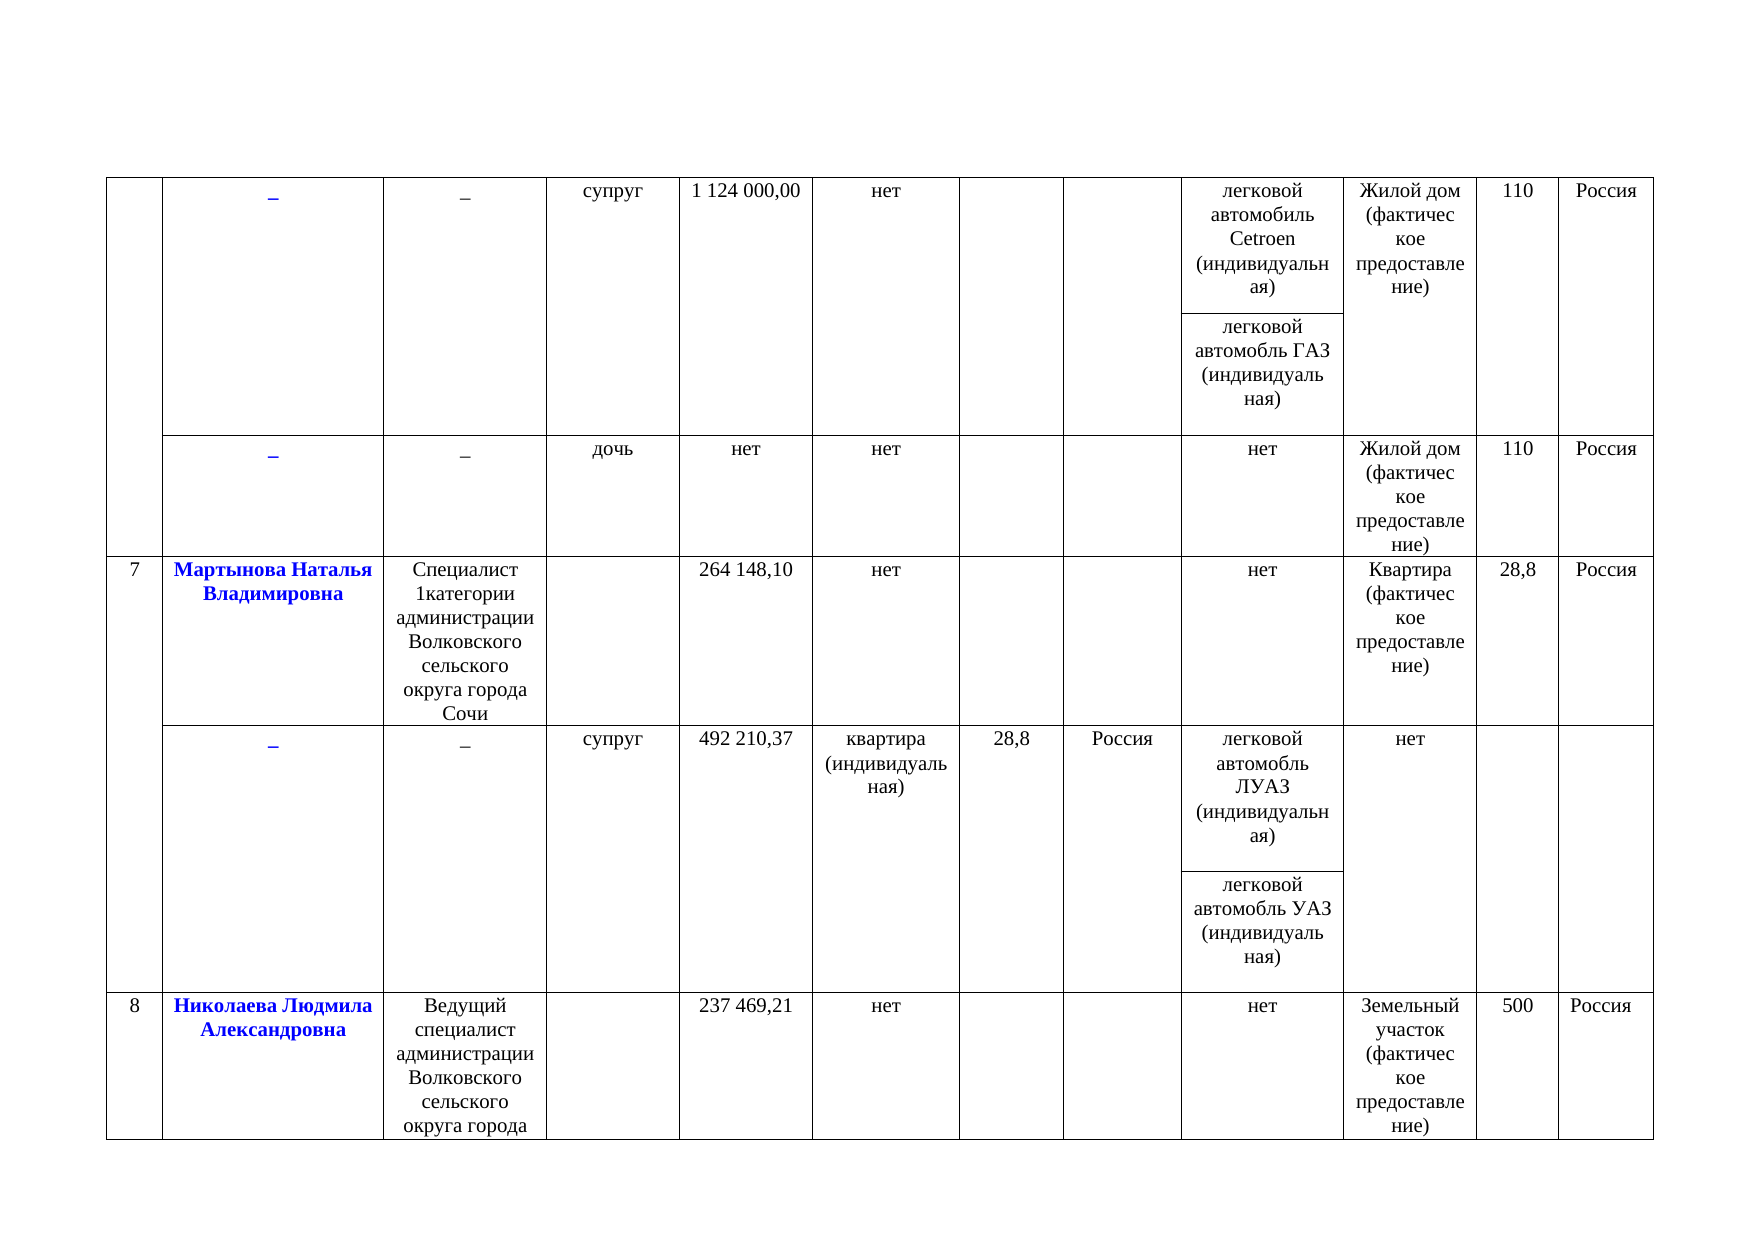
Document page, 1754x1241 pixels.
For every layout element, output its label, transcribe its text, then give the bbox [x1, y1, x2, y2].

table_cell _ [384, 726, 546, 992]
table_cell нет [1182, 436, 1343, 556]
table_cell 492 210,37 [680, 726, 812, 992]
table_cell Россия [1559, 993, 1653, 1139]
table_cell Специалист 1категории администрации Волковского сельского округа города Сочи [384, 557, 546, 725]
table_cell [1064, 178, 1181, 434]
table_cell 7 [107, 557, 162, 992]
table_cell 110 [1477, 178, 1558, 434]
table_cell квартира (индивидуальная) [813, 726, 959, 992]
table_cell [547, 993, 679, 1139]
table_cell легковой автомобль УАЗ (индивидуаль ная) [1182, 872, 1343, 992]
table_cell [163, 993, 383, 1139]
table_cell Земельный участок (фактичес кое предоставление) [1344, 993, 1476, 1139]
table_cell Россия [1559, 557, 1653, 725]
table_cell _ [163, 436, 383, 556]
table_cell 237 469,21 [680, 993, 812, 1139]
table_cell Жилой дом (фактичес кое предоставление) [1344, 436, 1476, 556]
table_cell нет [813, 557, 959, 725]
table_cell _ [163, 726, 383, 992]
table_cell 1 124 000,00 [680, 178, 812, 434]
table_cell Россия [1064, 726, 1181, 992]
table_cell нет [813, 178, 959, 434]
table_cell 500 [1477, 993, 1558, 1139]
table_cell _ [384, 436, 546, 556]
table_cell Россия [1559, 178, 1653, 434]
table_cell нет [680, 436, 812, 556]
table_cell Россия [1559, 436, 1653, 556]
table_cell 6 [107, 178, 162, 556]
table_cell легковой автомобль ГАЗ (индивидуаль ная) [1182, 314, 1343, 434]
table_cell нет [1182, 993, 1343, 1139]
table_cell [547, 557, 679, 725]
table_cell [960, 993, 1063, 1139]
table_cell [1064, 557, 1181, 725]
table_cell [960, 557, 1063, 725]
table_cell [1559, 726, 1653, 992]
table_cell легковой автомобиль Cetroen (индивидуальная) [1182, 178, 1343, 313]
table_cell [1477, 726, 1558, 992]
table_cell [384, 993, 546, 1139]
table_cell [960, 436, 1063, 556]
table_cell Мартынова Наталья Владимировна [163, 557, 383, 725]
table_cell _ [163, 178, 383, 434]
table_cell [1064, 993, 1181, 1139]
table_cell 110 [1477, 436, 1558, 556]
table_cell 264 148,10 [680, 557, 812, 725]
table_cell _ [384, 178, 546, 434]
table_cell нет [1344, 726, 1476, 992]
table_cell [1064, 436, 1181, 556]
table_cell [960, 178, 1063, 434]
table_cell дочь [547, 436, 679, 556]
table_cell нет [813, 993, 959, 1139]
table_cell 28,8 [960, 726, 1063, 992]
table_cell нет [1182, 557, 1343, 725]
table_cell супруг [547, 178, 679, 434]
table_cell нет [813, 436, 959, 556]
table_cell легковой автомобль ЛУАЗ (индивидуальная) [1182, 726, 1343, 871]
table_cell Квартира (фактичес кое предоставление) [1344, 557, 1476, 725]
table_cell 8 [107, 993, 162, 1139]
table_cell 28,8 [1477, 557, 1558, 725]
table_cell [1344, 178, 1476, 434]
table_cell супруг [547, 726, 679, 992]
